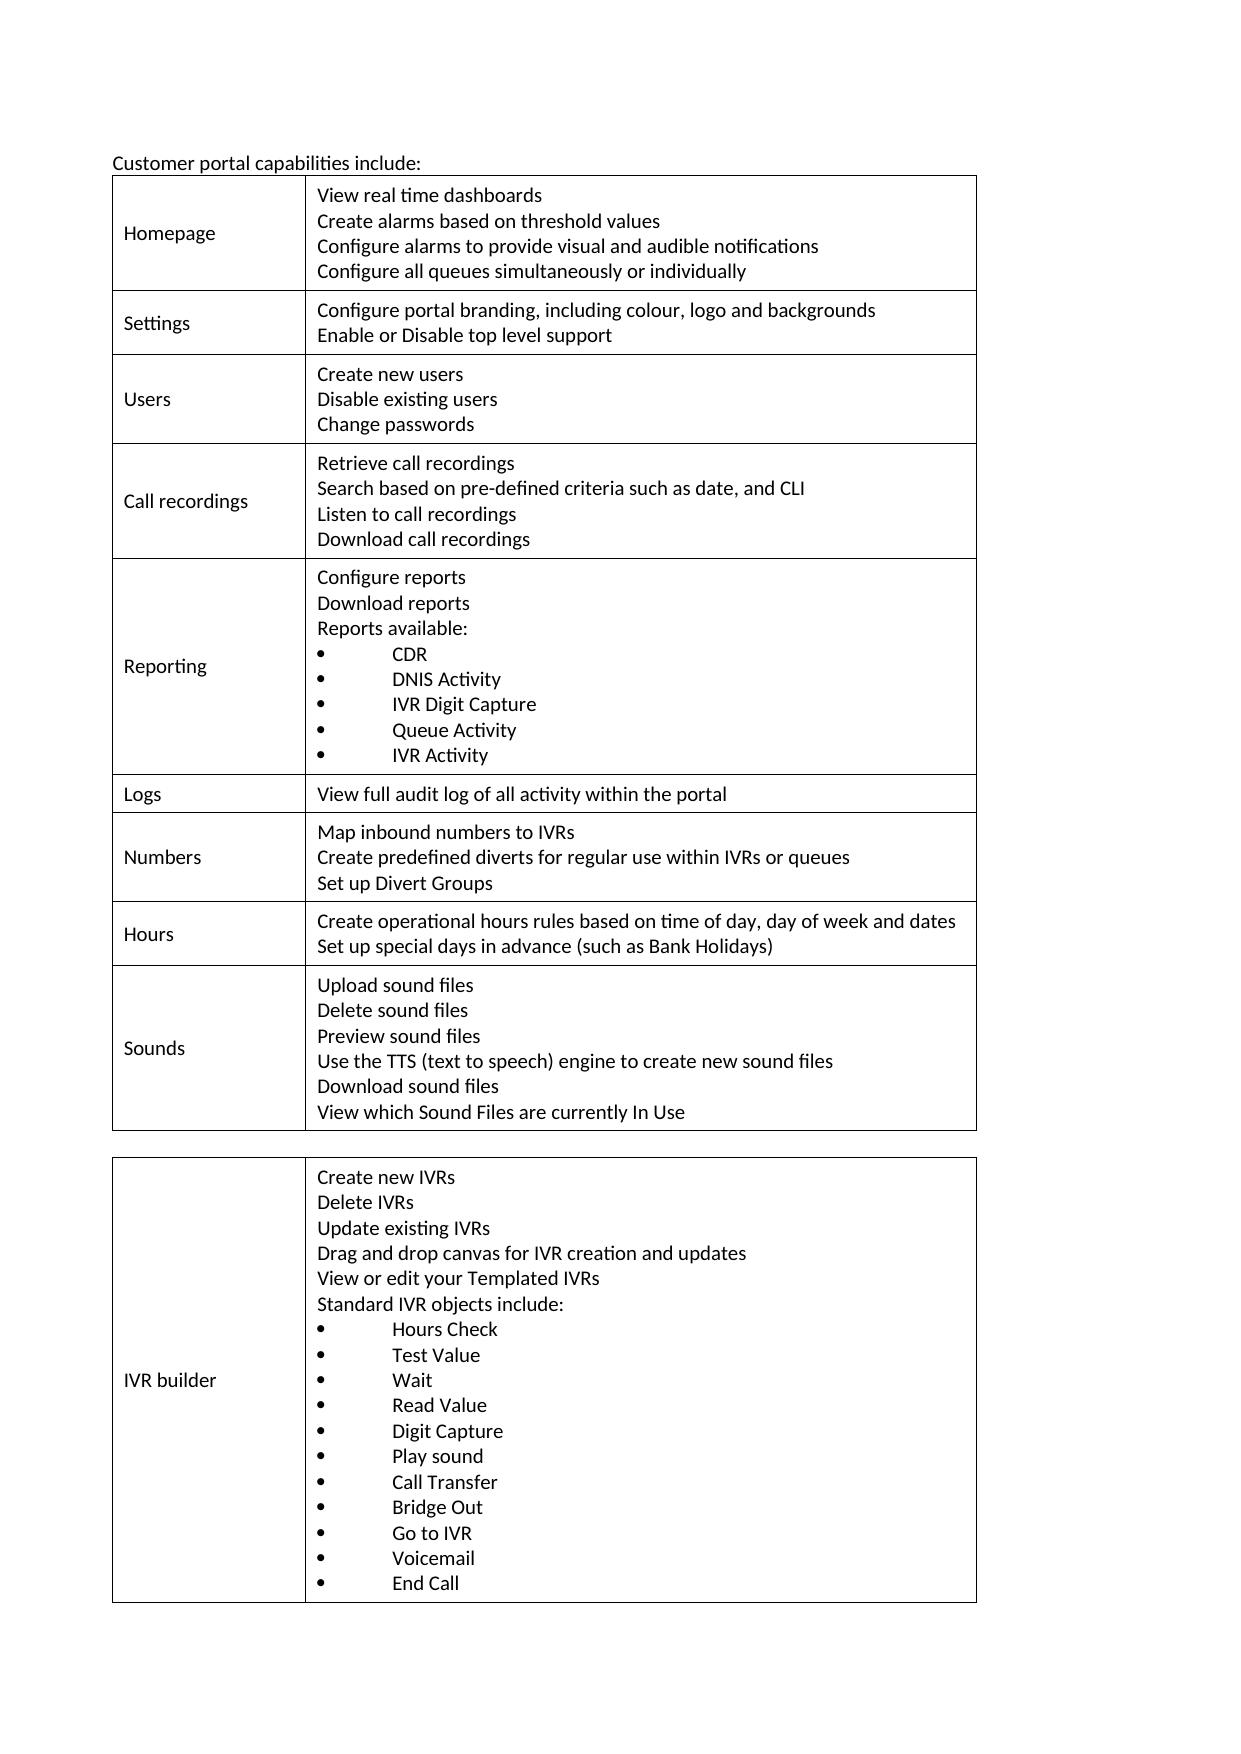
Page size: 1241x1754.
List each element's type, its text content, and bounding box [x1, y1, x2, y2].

table_cell View full audit log of all activity within the portal [306, 775, 976, 812]
table_cell Map inbound numbers to IVRs Create predefined diverts for regular use within IVRs or queues Set up Divert Groups [306, 813, 976, 901]
table_cell Reporting [113, 559, 305, 774]
table_cell Settings [113, 291, 305, 354]
table_cell Configure portal branding, including colour, logo and backgrounds Enable or Disable top level support [306, 291, 976, 354]
table_cell Logs [113, 775, 305, 812]
table_cell Hours [113, 902, 305, 965]
table_cell Users [113, 355, 305, 443]
table_header IVR builder [113, 1158, 305, 1602]
table_cell Configure reports Download reports Reports available: CDR DNIS Activity IVR Digit Capture Queue Activity IVR Activity [306, 559, 976, 774]
table_cell Numbers [113, 813, 305, 901]
table_cell Retrieve call recordings Search based on pre-defined criteria such as date, and CLI Listen to call recordings Download call recordings [306, 444, 976, 557]
table_header View real time dashboards Create alarms based on threshold values Configure alarms to provide visual and audible notifications Configure all queues simultaneously or individually [306, 176, 976, 290]
table_header Create new IVRs Delete IVRs Update existing IVRs Drag and drop canvas for IVR creation and updates View or edit your Templated IVRs Standard IVR objects include: Hours Check Test Value Wait Read Value Digit Capture Play sound Call Transfer Bridge Out Go to IVR Voicemail End Call [306, 1158, 976, 1602]
table_cell Upload sound files Delete sound files Preview sound files Use the TTS (text to speech) engine to create new sound files Download sound files View which Sound Files are currently In Use [306, 966, 976, 1130]
table_cell Create new users Disable existing users Change passwords [306, 355, 976, 443]
table_header Homepage [113, 176, 305, 290]
table_cell Call recordings [113, 444, 305, 557]
text Customer portal capabilities include: [112, 150, 1128, 175]
table_cell Sounds [113, 966, 305, 1130]
table_cell Create operational hours rules based on time of day, day of week and dates Set up special days in advance (such as Bank Holidays) [306, 902, 976, 965]
